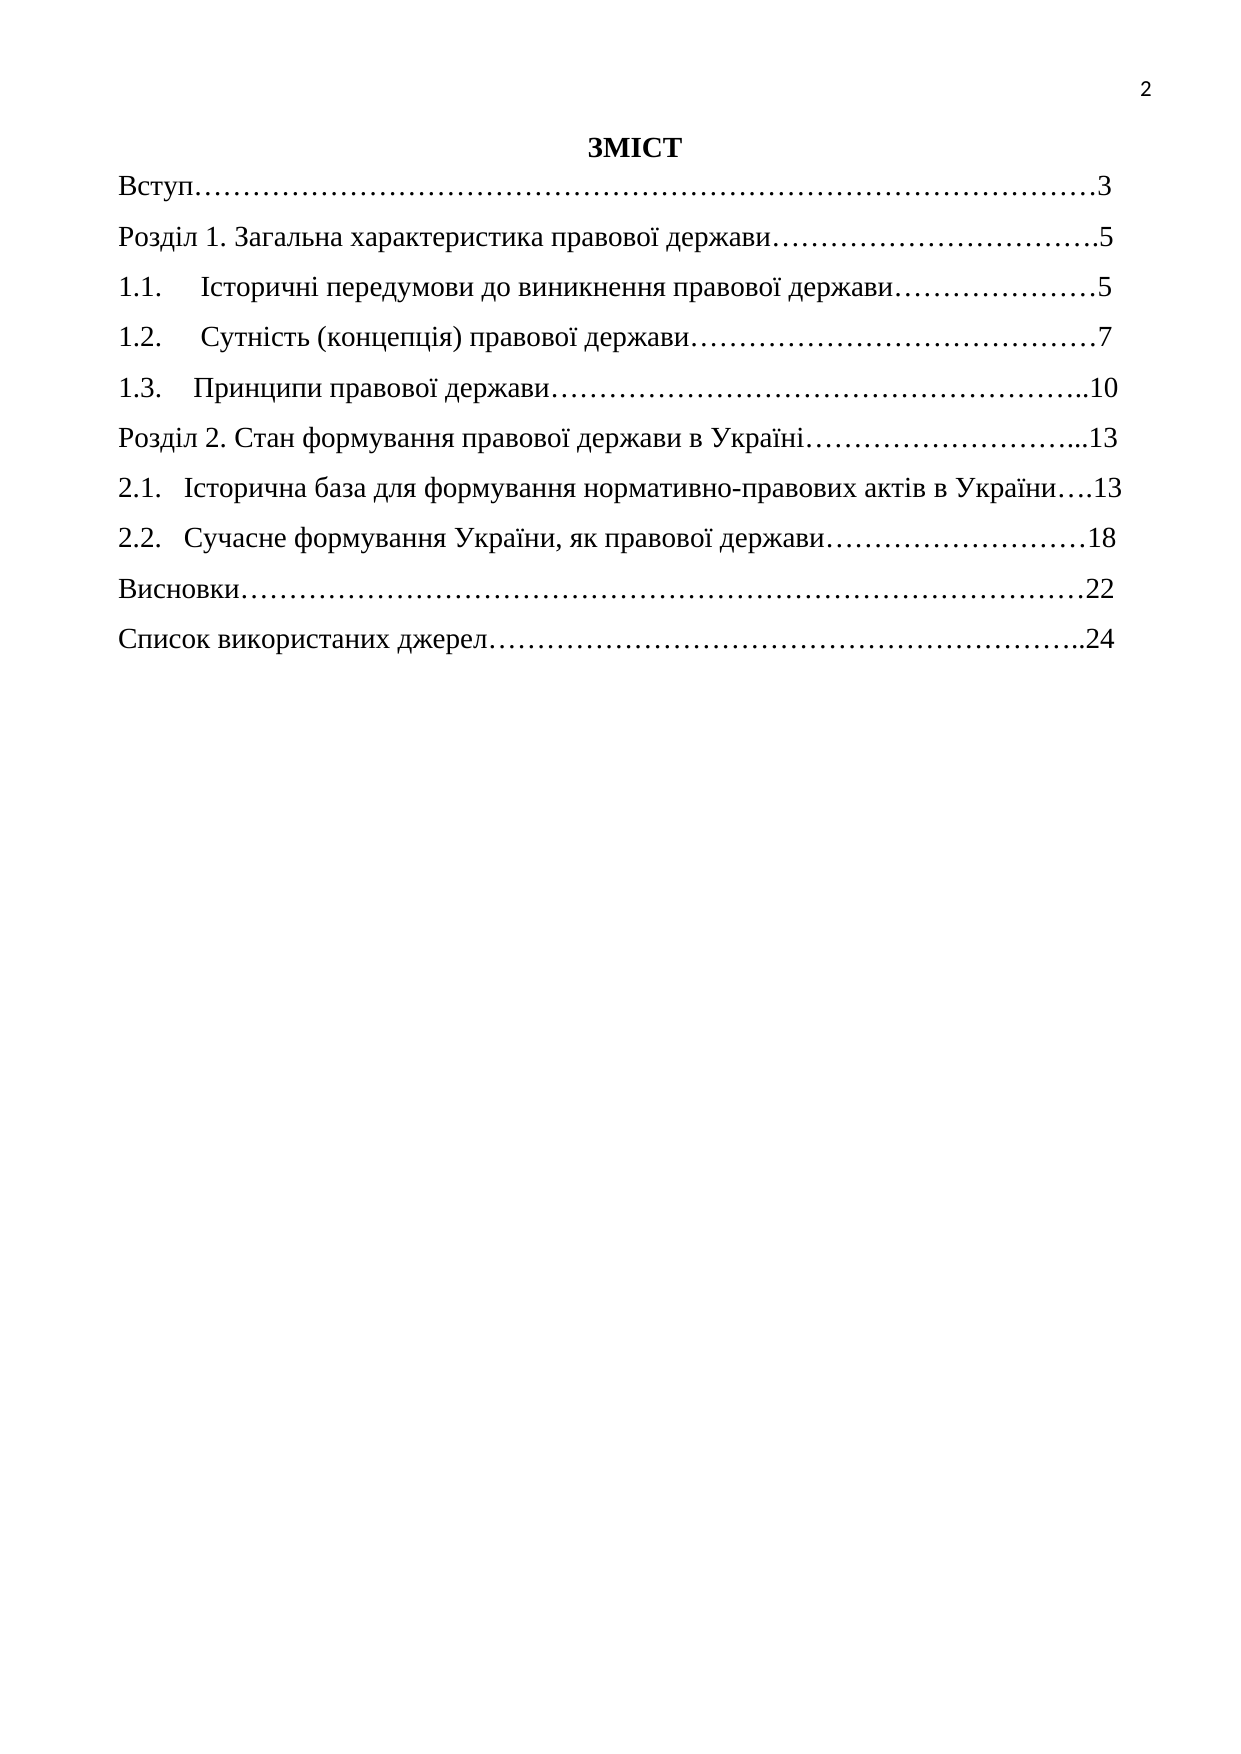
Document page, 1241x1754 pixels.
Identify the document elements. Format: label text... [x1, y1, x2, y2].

list Сутність (концепція) правової держави……………………………………7 [118, 319, 1152, 353]
text Список використаних джерел……………………………………………………..24 [118, 621, 1152, 655]
list Історичні передумови до виникнення правової держави…………………5 [118, 269, 1152, 303]
text ЗМІСТ [118, 130, 1152, 163]
text Розділ 2. Стан формування правової держави в Україні………………………...13 [118, 420, 1152, 453]
text Висновки……………………………………………………………………………22 [118, 571, 1152, 604]
text Розділ 1. Загальна характеристика правової держави…………………………….5 [118, 219, 1152, 252]
text 2.1. Історична база для формування нормативно-правових актів в України….13 [118, 470, 1152, 504]
list Принципи правової держави………………………………………………..10 [118, 370, 1152, 403]
text Вступ…………………………………………………………………………………3 [118, 168, 1152, 202]
text 2.2. Сучасне формування України, як правової держави………………………18 [118, 521, 1152, 554]
